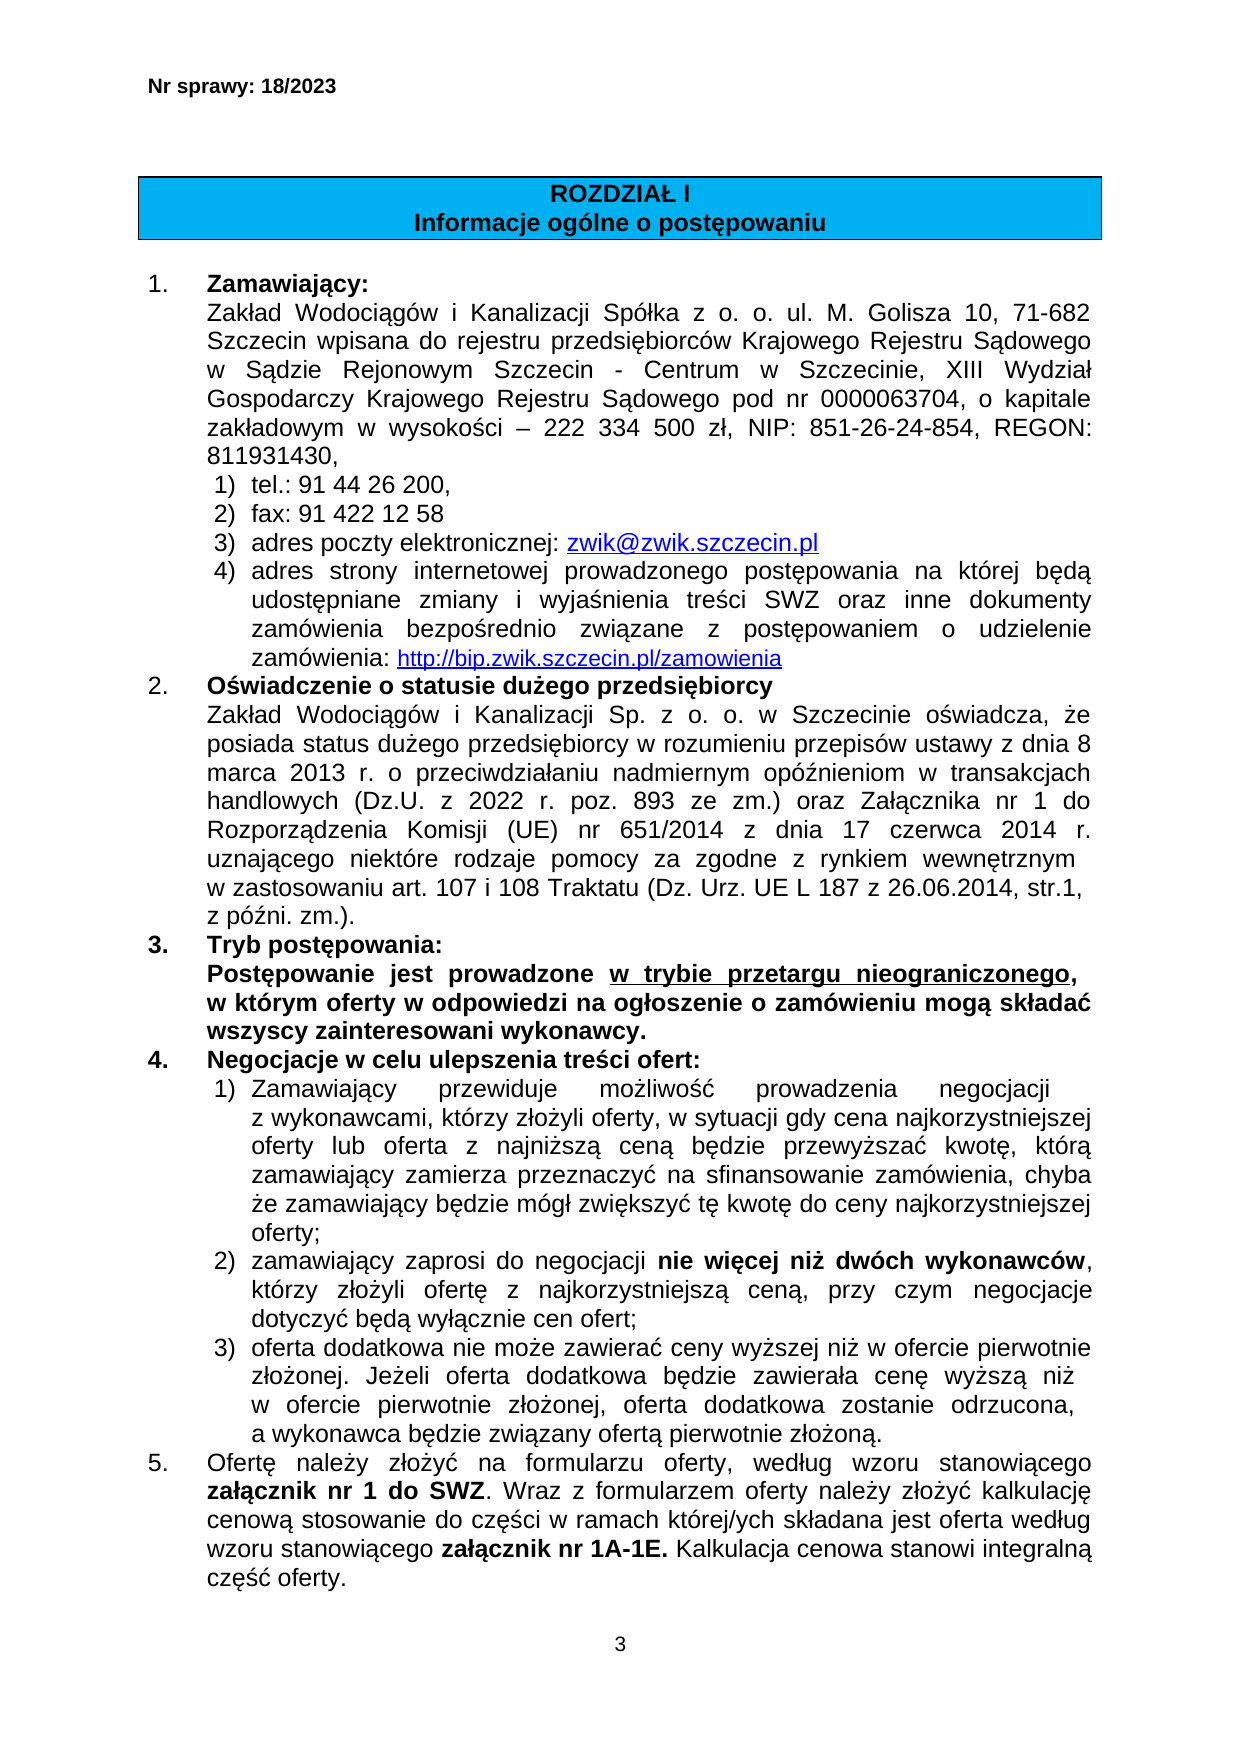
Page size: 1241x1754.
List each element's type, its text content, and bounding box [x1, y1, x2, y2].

subtitle Informacje ogólne o postępowaniu [139, 205, 1101, 239]
list Postępowanie jest prowadzone w trybie przetargu nieograniczonego, w którym oferty w odpowiedzi na ogłoszenie o zamówieniu mogą składać wszyscy zainteresowani wykonawcy. [207, 959, 1093, 1045]
list fax: 91 422 12 58 [213, 499, 1093, 528]
list zamawiający zaprosi do negocjacji nie więcej niż dwóch wykonawców, którzy złożyli ofertę z najkorzystniejszą ceną, przy czym negocjacje dotyczyć będą wyłącznie cen ofert; [213, 1246, 1093, 1333]
list Tryb postępowania: [148, 930, 1093, 959]
list Zakład Wodociągów i Kanalizacji Sp. z o. o. w Szczecinie oświadcza, że posiada status dużego przedsiębiorcy w rozumieniu przepisów ustawy z dnia 8 marca 2013 r. o przeciwdziałaniu nadmiernym opóźnieniom w transakcjach handlowych (Dz.U. z 2022 r. poz. 893 ze zm.) oraz Załącznika nr 1 do Rozporządzenia Komisji (UE) nr 651/2014 z dnia 17 czerwca 2014 r. uznającego niektóre rodzaje pomocy za zgodne z rynkiem wewnętrznym w zastosowaniu art. 107 i 108 Traktatu (Dz. Urz. UE L 187 z 26.06.2014, str.1, z późni. zm.). [207, 700, 1093, 930]
list Negocjacje w celu ulepszenia treści ofert: [148, 1045, 1093, 1074]
subtitle ROZDZIAŁ I [139, 178, 1101, 205]
list Ofertę należy złożyć na formularzu oferty, według wzoru stanowiącego załącznik nr 1 do SWZ. Wraz z formularzem oferty należy złożyć kalkulację cenową stosowanie do części w ramach której/ych składana jest oferta według wzoru stanowiącego załącznik nr 1A-1E. Kalkulacja cenowa stanowi integralną część oferty. [148, 1448, 1093, 1591]
list Zakład Wodociągów i Kanalizacji Spółka z o. o. ul. M. Golisza 10, 71-682 Szczecin wpisana do rejestru przedsiębiorców Krajowego Rejestru Sądowego w Sądzie Rejonowym Szczecin - Centrum w Szczecinie, XIII Wydział Gospodarczy Krajowego Rejestru Sądowego pod nr 0000063704, o kapitale zakładowym w wysokości – 222 334 500 zł, NIP: 851-26-24-854, REGON: 811931430, [207, 298, 1093, 470]
list oferta dodatkowa nie może zawierać ceny wyższej niż w ofercie pierwotnie złożonej. Jeżeli oferta dodatkowa będzie zawierała cenę wyższą niż w ofercie pierwotnie złożonej, oferta dodatkowa zostanie odrzucona, a wykonawca będzie związany ofertą pierwotnie złożoną. [213, 1333, 1093, 1448]
list tel.: 91 44 26 200, [213, 470, 1093, 499]
list Oświadczenie o statusie dużego przedsiębiorcy [148, 671, 1093, 700]
list adres strony internetowej prowadzonego postępowania na której będą udostępniane zmiany i wyjaśnienia treści SWZ oraz inne dokumenty zamówienia bezpośrednio związane z postępowaniem o udzielenie zamówienia: http://bip.zwik.szczecin.pl/zamowienia [213, 556, 1093, 671]
list Zamawiający: [148, 269, 1093, 298]
list Zamawiający przewiduje możliwość prowadzenia negocjacji z wykonawcami, którzy złożyli oferty, w sytuacji gdy cena najkorzystniejszej oferty lub oferta z najniższą ceną będzie przewyższać kwotę, którą zamawiający zamierza przeznaczyć na sfinansowanie zamówienia, chyba że zamawiający będzie mógł zwiększyć tę kwotę do ceny najkorzystniejszej oferty; [213, 1074, 1093, 1246]
list adres poczty elektronicznej: zwik@zwik.szczecin.pl [213, 528, 1093, 556]
